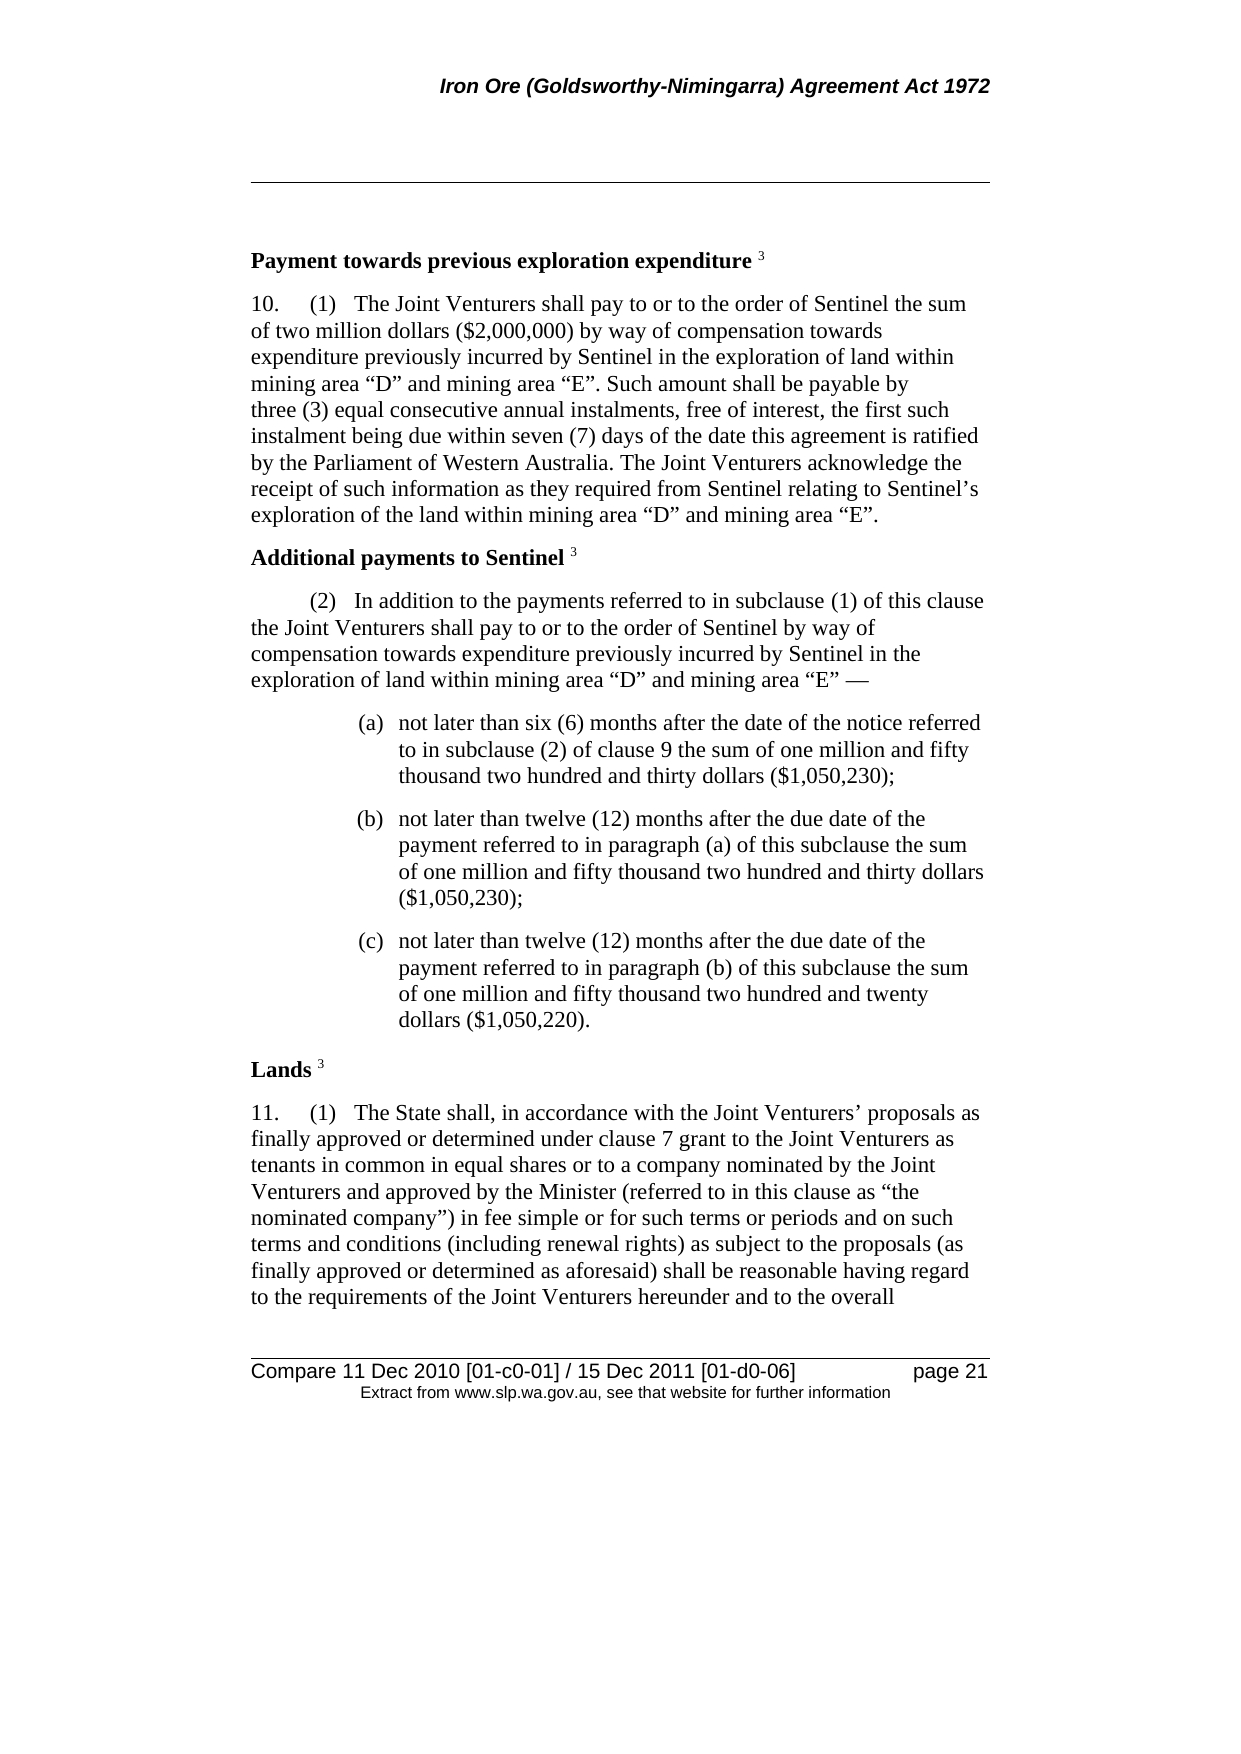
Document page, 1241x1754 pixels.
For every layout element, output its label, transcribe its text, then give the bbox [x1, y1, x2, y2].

text (2) In addition to the payments referred to in subclause (1) of this clause the Joint Venturers shall pay to or to the order of Sentinel by way of compensation towards expenditure previously incurred by Sentinel in the exploration of land within mining area “D” and mining area “E” — [251, 587, 990, 693]
text (a) not later than six (6) months after the date of the notice referred to in subclause (2) of clause 9 the sum of one million and fifty thousand two hundred and thirty dollars ($1,050,230); [251, 709, 990, 788]
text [251, 1099, 990, 1309]
text Payment towards previous exploration expenditure 3 [251, 247, 990, 274]
text 10. (1) The Joint Venturers shall pay to or to the order of Sentinel the sum of two million dollars ($2,000,000) by way of compensation towards expenditure previously incurred by Sentinel in the exploration of land within mining area “D” and mining area “E”. Such amount shall be payable by three (3) equal consecutive annual instalments, free of interest, the first such instalment being due within seven (7) days of the date this agreement is ratified by the Parliament of Western Australia. The Joint Venturers acknowledge the receipt of such information as they required from Sentinel relating to Sentinel’s exploration of the land within mining area “D” and mining area “E”. [251, 291, 990, 528]
text Lands 3 [251, 1056, 990, 1082]
text Additional payments to Sentinel 3 [251, 544, 990, 571]
text (c) not later than twelve (12) months after the due date of the payment referred to in paragraph (b) of this subclause the sum of one million and fifty thousand two hundred and twenty dollars ($1,050,220). [251, 927, 990, 1033]
text (b) not later than twelve (12) months after the due date of the payment referred to in paragraph (a) of this subclause the sum of one million and fifty thousand two hundred and thirty dollars ($1,050,230); [251, 805, 990, 911]
